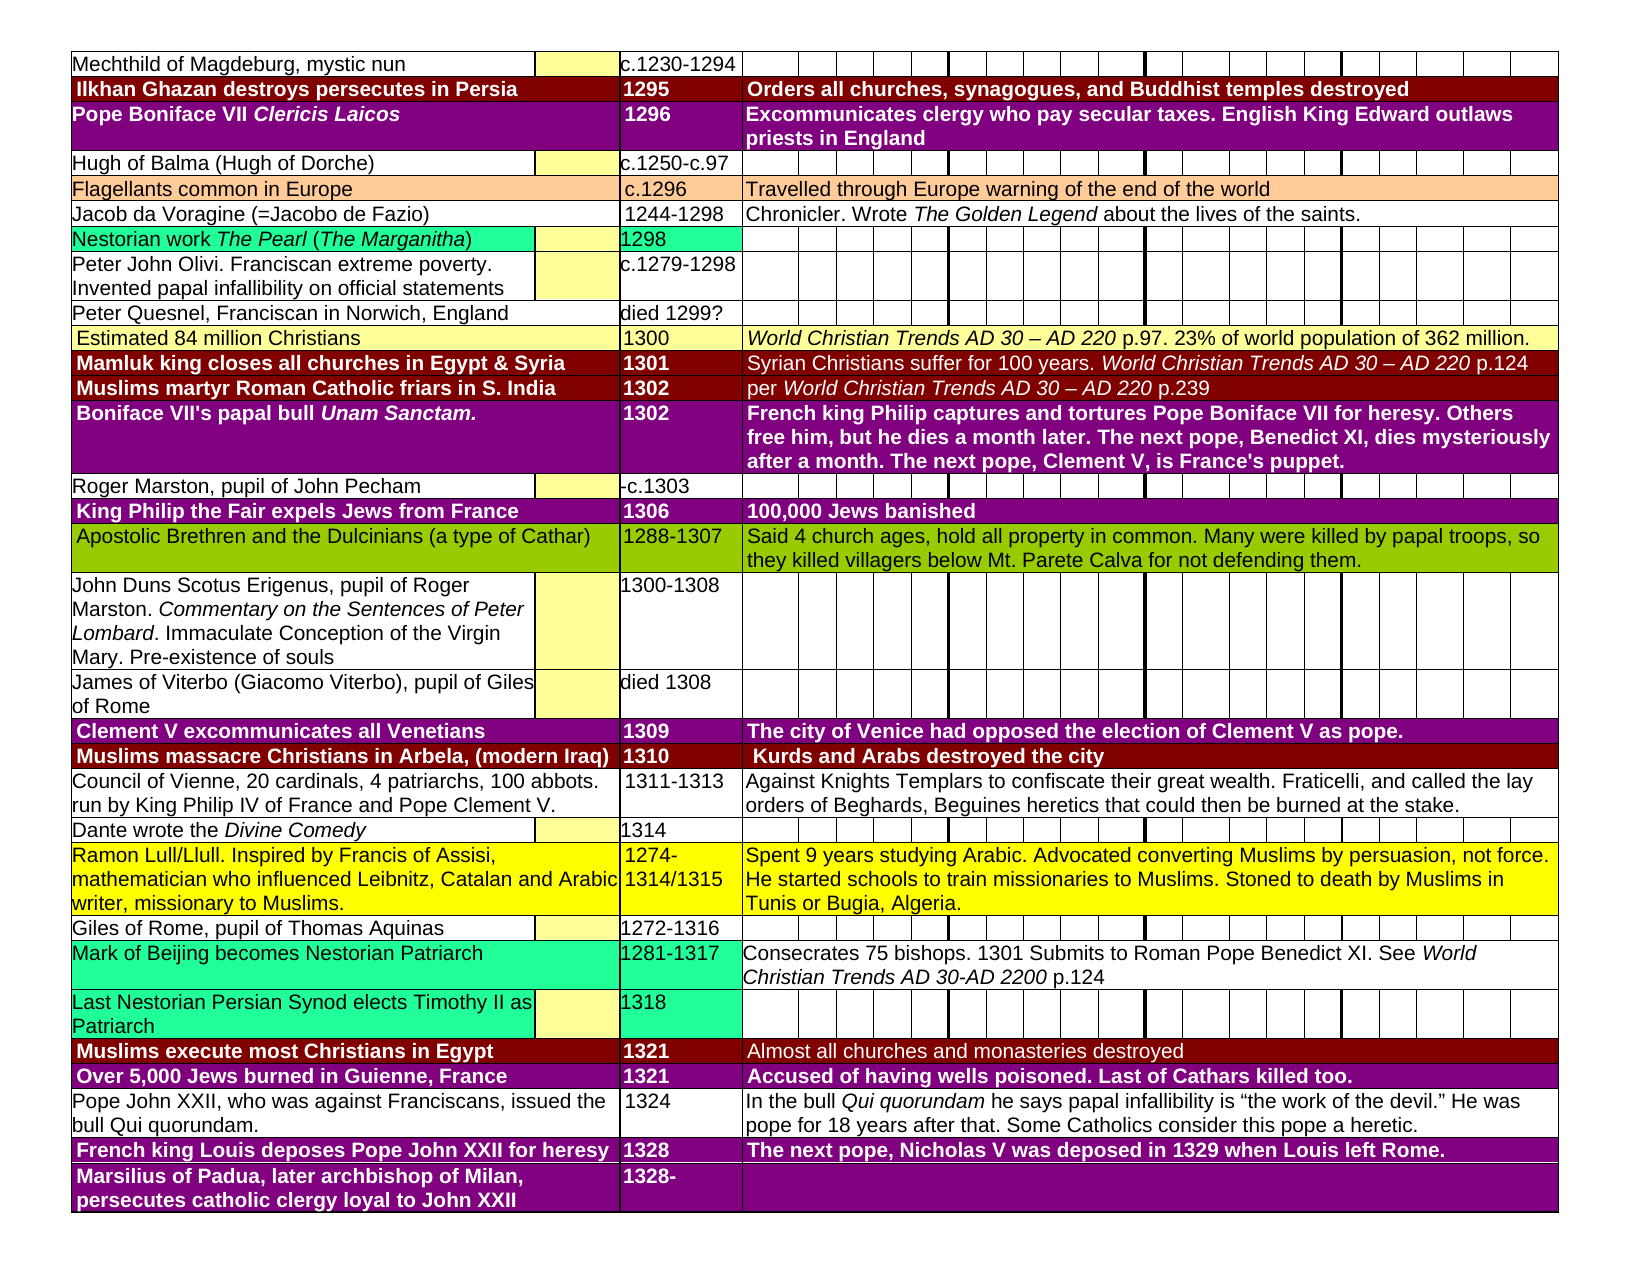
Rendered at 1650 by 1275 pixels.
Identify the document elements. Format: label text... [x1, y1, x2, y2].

table_cell [536, 151, 619, 175]
table_cell [912, 227, 947, 251]
table_cell [1343, 151, 1379, 175]
table_cell c.1279-1298 [621, 252, 742, 299]
table_cell In the bull Qui quorundam he says papal infallibility is “the work of the devil.” He was pope for 18 years after that. Some Catholics consider this pope a heretic. [743, 1089, 1558, 1137]
table_cell [1267, 52, 1304, 76]
table_cell Muslims massacre Christians in Arbela, (modern Iraq) [72, 744, 619, 768]
table_cell [1267, 573, 1304, 669]
table_cell [1464, 573, 1510, 669]
table_cell [743, 252, 798, 299]
table_cell Mamluk king closes all churches in Egypt & Syria [72, 351, 619, 375]
table_cell [1380, 670, 1416, 718]
table_cell [874, 670, 911, 718]
table_cell [837, 916, 873, 940]
table_cell Apostolic Brethren and the Dulcinians (a type of Cathar) [72, 524, 619, 572]
table_cell [1417, 670, 1463, 718]
table_cell Against Knights Templars to confiscate their great wealth. Fraticelli, and called the lay orders of Beghards, Beguines heretics that could then be burned at the stake. [743, 769, 1558, 817]
table_cell Accused of having wells poisoned. Last of Cathars killed too. [743, 1064, 1558, 1088]
table_cell [799, 227, 836, 251]
table_cell [743, 474, 798, 498]
table_cell [1061, 670, 1098, 718]
table_cell [1305, 151, 1340, 175]
table_cell [1464, 151, 1510, 175]
table_cell [1511, 252, 1558, 299]
table_cell [837, 52, 873, 76]
table_cell Ramon Lull/Llull. Inspired by Francis of Assisi, mathematician who influenced Leibnitz, Catalan and Arabic writer, missionary to Muslims. [72, 843, 619, 915]
table_cell [1267, 990, 1304, 1038]
table_cell [1267, 818, 1304, 842]
table_cell Mark of Beijing becomes Nestorian Patriarch [72, 941, 619, 989]
table_cell [1024, 474, 1060, 498]
table_cell Almost all churches and monasteries destroyed [743, 1039, 1558, 1063]
table_cell [1024, 573, 1060, 669]
table_cell 1321 [621, 1064, 742, 1088]
table_cell [1147, 52, 1182, 76]
table_cell 100,000 Jews banished [743, 499, 1558, 523]
table_cell [950, 474, 986, 498]
table_cell Syrian Christians suffer for 100 years. World Christian Trends AD 30 – AD 220 p.124 [743, 351, 1558, 375]
table_cell [1230, 916, 1266, 940]
table_cell [1061, 474, 1098, 498]
table_cell 1328- [621, 1164, 742, 1211]
table_cell per World Christian Trends AD 30 – AD 220 p.239 [743, 376, 1558, 400]
table_cell [1417, 227, 1463, 251]
table_cell [1511, 151, 1558, 175]
table_cell James of Viterbo (Giacomo Viterbo), pupil of Giles of Rome [72, 670, 534, 718]
table_cell [743, 573, 798, 669]
table_cell [1183, 990, 1229, 1038]
table_cell [1343, 474, 1379, 498]
table_cell [799, 670, 836, 718]
table_cell [1099, 916, 1143, 940]
table_cell [1147, 670, 1182, 718]
table_cell [874, 52, 911, 76]
table_cell [743, 916, 798, 940]
table_cell [1147, 474, 1182, 498]
table_cell [950, 252, 986, 299]
table_cell 1310 [621, 744, 742, 768]
table_cell World Christian Trends AD 30 – AD 220 p.97. 23% of world population of 362 million. [743, 326, 1558, 350]
table_cell [1305, 916, 1341, 940]
table_cell Giles of Rome, pupil of Thomas Aquinas [72, 916, 534, 940]
table_cell [1464, 227, 1510, 251]
table_cell [743, 1164, 1558, 1211]
table_cell Dante wrote the Divine Comedy [72, 818, 534, 842]
table_cell 1302 [621, 401, 742, 473]
table_cell [1183, 52, 1229, 76]
table_cell [837, 252, 873, 299]
table_cell 1300-1308 [621, 573, 742, 669]
table_cell [1230, 474, 1266, 498]
table_cell [1099, 227, 1143, 251]
table_cell [1380, 990, 1416, 1038]
table_cell 1311-1313 [621, 769, 742, 817]
table_cell [1305, 573, 1340, 669]
table_cell [1024, 52, 1060, 76]
table_cell 1296 [621, 102, 742, 150]
table_cell [743, 52, 798, 76]
table_cell [837, 301, 873, 325]
table_cell [1343, 227, 1379, 251]
table_cell [1511, 670, 1558, 718]
table_cell [912, 670, 947, 718]
table_cell Muslims execute most Christians in Egypt [72, 1039, 619, 1063]
table_cell [1305, 990, 1340, 1038]
table_cell [1183, 301, 1229, 325]
table_cell [874, 301, 911, 325]
table_cell Kurds and Arabs destroyed the city [743, 744, 1558, 768]
table_cell 1306 [621, 499, 742, 523]
table_cell [912, 573, 947, 669]
table_cell [1099, 990, 1143, 1038]
table_cell [1417, 990, 1463, 1038]
table_cell Clement V excommunicates all Venetians [72, 719, 619, 743]
table_cell 1328 [621, 1138, 742, 1162]
table_cell [950, 916, 986, 940]
table_cell [987, 227, 1023, 251]
table_cell [799, 573, 836, 669]
table_cell [536, 573, 619, 669]
table_cell French king Louis deposes Pope John XXII for heresy [72, 1138, 619, 1162]
table_cell [1267, 151, 1304, 175]
table_cell [1024, 227, 1060, 251]
table_cell [912, 301, 947, 325]
table_cell [1230, 670, 1266, 718]
table_cell [837, 227, 873, 251]
table_cell [1230, 301, 1266, 325]
table_cell [1024, 252, 1060, 299]
table_cell [950, 670, 986, 718]
table_cell 1295 [621, 77, 742, 101]
table_cell [1417, 916, 1463, 940]
table_cell 1309 [621, 719, 742, 743]
table_cell [799, 916, 836, 940]
table_cell French king Philip captures and tortures Pope Boniface VII for heresy. Others free him, but he dies a month later. The next pope, Benedict XI, dies mysteriously after a month. The next pope, Clement V, is France's puppet. [743, 401, 1558, 473]
table_cell [1511, 301, 1558, 325]
table_cell [1417, 301, 1463, 325]
table_cell Pope John XXII, who was against Franciscans, issued the bull Qui quorundam. [72, 1089, 619, 1137]
table_cell Spent 9 years studying Arabic. Advocated converting Muslims by persuasion, not force. He started schools to train missionaries to Muslims. Stoned to death by Muslims in Tunis or Bugia, Algeria. [743, 843, 1558, 915]
table_cell 1301 [621, 351, 742, 375]
table_cell [1147, 990, 1182, 1038]
table_cell [912, 818, 947, 842]
table_cell [1380, 818, 1416, 842]
table_cell Said 4 church ages, hold all property in common. Many were killed by papal troops, so they killed villagers below Mt. Parete Calva for not defending them. [743, 524, 1558, 572]
table_cell [536, 52, 619, 76]
table_cell [1464, 52, 1510, 76]
table_cell Jacob da Voragine (=Jacobo de Fazio) [72, 201, 619, 226]
table_cell 1288-1307 [621, 524, 742, 572]
table_cell [912, 151, 947, 175]
table_cell [1061, 818, 1098, 842]
table_cell [1099, 151, 1143, 175]
table_cell [1061, 151, 1098, 175]
table_cell [1305, 301, 1340, 325]
table_cell [1417, 151, 1463, 175]
table_cell [743, 818, 798, 842]
table_cell [1267, 252, 1304, 299]
table_cell [1183, 573, 1229, 669]
table_cell c.1230-1294 [621, 52, 742, 76]
table_cell [1464, 474, 1510, 498]
table_cell [1230, 990, 1266, 1038]
table_cell [987, 573, 1023, 669]
table_cell [1511, 573, 1558, 669]
table_cell [536, 818, 619, 842]
table_cell Council of Vienne, 20 cardinals, 4 patriarchs, 100 abbots. run by King Philip IV of France and Pope Clement V. [72, 769, 619, 817]
table_cell [536, 227, 619, 251]
table_cell [1147, 916, 1182, 940]
table_cell 1281-1317 [621, 941, 742, 989]
table_cell Ilkhan Ghazan destroys persecutes in Persia [72, 77, 619, 101]
table_cell [536, 670, 619, 718]
table_cell [874, 151, 911, 175]
table_cell [912, 252, 947, 299]
table_cell [987, 151, 1023, 175]
table_cell [1147, 818, 1182, 842]
table_cell Hugh of Balma (Hugh of Dorche) [72, 151, 534, 175]
table_cell [950, 990, 986, 1038]
table_cell [1511, 474, 1558, 498]
table_cell [1380, 474, 1416, 498]
table_cell [1024, 670, 1060, 718]
table_cell [1380, 227, 1416, 251]
table_cell [874, 818, 911, 842]
table_cell [799, 252, 836, 299]
table_cell [536, 916, 619, 940]
table_cell [1147, 151, 1182, 175]
table_cell [1183, 818, 1229, 842]
table_cell [1147, 573, 1182, 669]
table_cell [1183, 252, 1229, 299]
table_cell [799, 818, 836, 842]
table_cell [1417, 818, 1463, 842]
table_cell [536, 474, 619, 498]
table_cell Chronicler. Wrote The Golden Legend about the lives of the saints. [743, 201, 1558, 226]
table_cell [536, 252, 619, 299]
table_cell [1024, 916, 1060, 940]
table_cell [1343, 252, 1379, 299]
table_cell Marsilius of Padua, later archbishop of Milan, persecutes catholic clergy loyal to John XXII [72, 1164, 619, 1211]
table_cell The next pope, Nicholas V was deposed in 1329 when Louis left Rome. [743, 1138, 1558, 1162]
table_cell [987, 252, 1023, 299]
table_cell -c.1303 [621, 474, 742, 498]
table_cell [1267, 301, 1304, 325]
table_cell died 1299? [621, 301, 742, 325]
table_cell [1099, 252, 1143, 299]
table_cell [1024, 990, 1060, 1038]
table_cell [1305, 52, 1340, 76]
table_cell [874, 474, 911, 498]
table_cell [1267, 227, 1304, 251]
table_cell [536, 990, 619, 1038]
table_cell John Duns Scotus Erigenus, pupil of Roger Marston. Commentary on the Sentences of Peter Lombard. Immaculate Conception of the Virgin Mary. Pre-existence of souls [72, 573, 534, 669]
table_cell The city of Venice had opposed the election of Clement V as pope. [743, 719, 1558, 743]
table_cell [1343, 818, 1379, 842]
table_cell Consecrates 75 bishops. 1301 Submits to Roman Pope Benedict XI. See World Christian Trends AD 30-AD 2200 p.124 [743, 941, 1558, 989]
table_cell [1380, 151, 1416, 175]
table_cell Muslims martyr Roman Catholic friars in S. India [72, 376, 619, 400]
table_cell 1324 [621, 1089, 742, 1137]
table_cell [1061, 573, 1098, 669]
table_cell [874, 252, 911, 299]
table_cell [1464, 990, 1510, 1038]
table_cell [1305, 252, 1340, 299]
table_cell [1464, 670, 1510, 718]
table_cell [874, 916, 911, 940]
table_cell [950, 227, 986, 251]
table_cell [874, 227, 911, 251]
table_cell [1417, 52, 1463, 76]
table_cell [950, 573, 986, 669]
table_cell c.1296 [621, 176, 742, 200]
table_cell [1305, 670, 1340, 718]
table_cell 1302 [621, 376, 742, 400]
table_cell King Philip the Fair expels Jews from France [72, 499, 619, 523]
table_cell [1061, 227, 1098, 251]
table_cell [1464, 818, 1510, 842]
table_cell [1380, 52, 1416, 76]
table_cell [743, 151, 798, 175]
table_cell [837, 474, 873, 498]
table_cell [799, 301, 836, 325]
table_cell [1343, 990, 1379, 1038]
table_cell [874, 990, 911, 1038]
table_cell [1183, 916, 1229, 940]
table_cell [1380, 252, 1416, 299]
table_cell [1380, 916, 1416, 940]
table_cell [799, 52, 836, 76]
table_cell [1099, 670, 1143, 718]
table_cell [1230, 252, 1266, 299]
table_cell [1230, 573, 1266, 669]
table_cell 1272-1316 [621, 916, 742, 940]
table_cell Excommunicates clergy who pay secular taxes. English King Edward outlaws priests in England [743, 102, 1558, 150]
table_cell Last Nestorian Persian Synod elects Timothy II as Patriarch [72, 990, 534, 1038]
table_cell [1305, 227, 1340, 251]
table_cell [837, 151, 873, 175]
table_cell [1343, 670, 1379, 718]
table_cell [1061, 252, 1098, 299]
table_cell [1267, 916, 1304, 940]
table_cell [950, 301, 986, 325]
table_cell 1244-1298 [621, 201, 742, 226]
table_cell [987, 474, 1023, 498]
table_cell [1061, 990, 1098, 1038]
table_cell [1099, 818, 1143, 842]
table_cell [743, 670, 798, 718]
table_cell Pope Boniface VII Clericis Laicos [72, 102, 619, 150]
table_cell [912, 916, 947, 940]
table_cell [950, 52, 986, 76]
table_cell [987, 301, 1023, 325]
table_cell Nestorian work The Pearl (The Marganitha) [72, 227, 534, 251]
table_cell [1511, 52, 1558, 76]
table_cell [1099, 301, 1143, 325]
table_cell [1267, 474, 1304, 498]
table_cell died 1308 [621, 670, 742, 718]
table_cell [1061, 301, 1098, 325]
table_cell [837, 990, 873, 1038]
table_cell [874, 573, 911, 669]
table_cell [950, 818, 986, 842]
table_cell [1380, 301, 1416, 325]
table_cell [1267, 670, 1304, 718]
table_cell [1183, 670, 1229, 718]
table_cell [837, 573, 873, 669]
table_cell [743, 301, 798, 325]
table_cell Estimated 84 million Christians [72, 326, 619, 350]
table_cell [1511, 990, 1558, 1038]
table_cell [1417, 573, 1463, 669]
table_cell [1024, 151, 1060, 175]
table_cell c.1250-c.97 [621, 151, 742, 175]
table_cell [1511, 818, 1558, 842]
table_cell 1274-1314/1315 [621, 843, 742, 915]
table_cell [743, 990, 798, 1038]
table_cell [912, 474, 947, 498]
table_cell [743, 227, 798, 251]
table_cell Mechthild of Magdeburg, mystic nun [72, 52, 534, 76]
table_cell [1061, 52, 1098, 76]
table_cell [1343, 52, 1379, 76]
table_cell [912, 52, 947, 76]
table_cell [1183, 227, 1229, 251]
table_cell [1417, 474, 1463, 498]
table_cell Travelled through Europe warning of the end of the world [743, 176, 1558, 200]
table_cell [1024, 301, 1060, 325]
table_cell Flagellants common in Europe [72, 176, 619, 200]
table_cell [1230, 227, 1266, 251]
table_cell [1343, 301, 1379, 325]
table_cell [987, 916, 1023, 940]
table_cell [987, 818, 1023, 842]
table_cell [837, 670, 873, 718]
table_cell [1230, 818, 1266, 842]
table_cell Peter Quesnel, Franciscan in Norwich, England [72, 301, 619, 325]
table_cell Orders all churches, synagogues, and Buddhist temples destroyed [743, 77, 1558, 101]
table_cell [987, 670, 1023, 718]
table_cell 1300 [621, 326, 742, 350]
table_cell 1298 [621, 227, 742, 251]
table_cell [1147, 252, 1182, 299]
table_cell [1183, 151, 1229, 175]
table_cell [1305, 474, 1340, 498]
table_cell [1380, 573, 1416, 669]
table_cell [1464, 916, 1510, 940]
table_cell Roger Marston, pupil of John Pecham [72, 474, 534, 498]
table_cell [1417, 252, 1463, 299]
table_cell [1511, 227, 1558, 251]
table_cell [799, 151, 836, 175]
table_cell [1511, 916, 1558, 940]
table_cell [987, 52, 1023, 76]
table_cell [1099, 474, 1143, 498]
table_cell [1230, 52, 1266, 76]
table_cell [799, 474, 836, 498]
table_cell 1321 [621, 1039, 742, 1063]
table_cell [1230, 151, 1266, 175]
table_cell [799, 990, 836, 1038]
table_cell [987, 990, 1023, 1038]
table_cell [950, 151, 986, 175]
table_cell [1183, 474, 1229, 498]
table_cell [1061, 916, 1098, 940]
table_cell Over 5,000 Jews burned in Guienne, France [72, 1064, 619, 1088]
table_cell [1343, 916, 1379, 940]
table_cell [1147, 301, 1182, 325]
table_cell [1343, 573, 1379, 669]
table_cell [1147, 227, 1182, 251]
table_cell Boniface VII's papal bull Unam Sanctam. [72, 401, 619, 473]
table_cell [1099, 52, 1143, 76]
table_cell [1024, 818, 1060, 842]
table_cell [1099, 573, 1143, 669]
table_cell 1318 [621, 990, 742, 1038]
table_cell [1464, 301, 1510, 325]
table_cell [912, 990, 947, 1038]
table_cell Peter John Olivi. Franciscan extreme poverty. Invented papal infallibility on official statements [72, 252, 534, 299]
table_cell 1314 [621, 818, 742, 842]
table_cell [837, 818, 873, 842]
table_cell [1464, 252, 1510, 299]
table_cell [1305, 818, 1341, 842]
